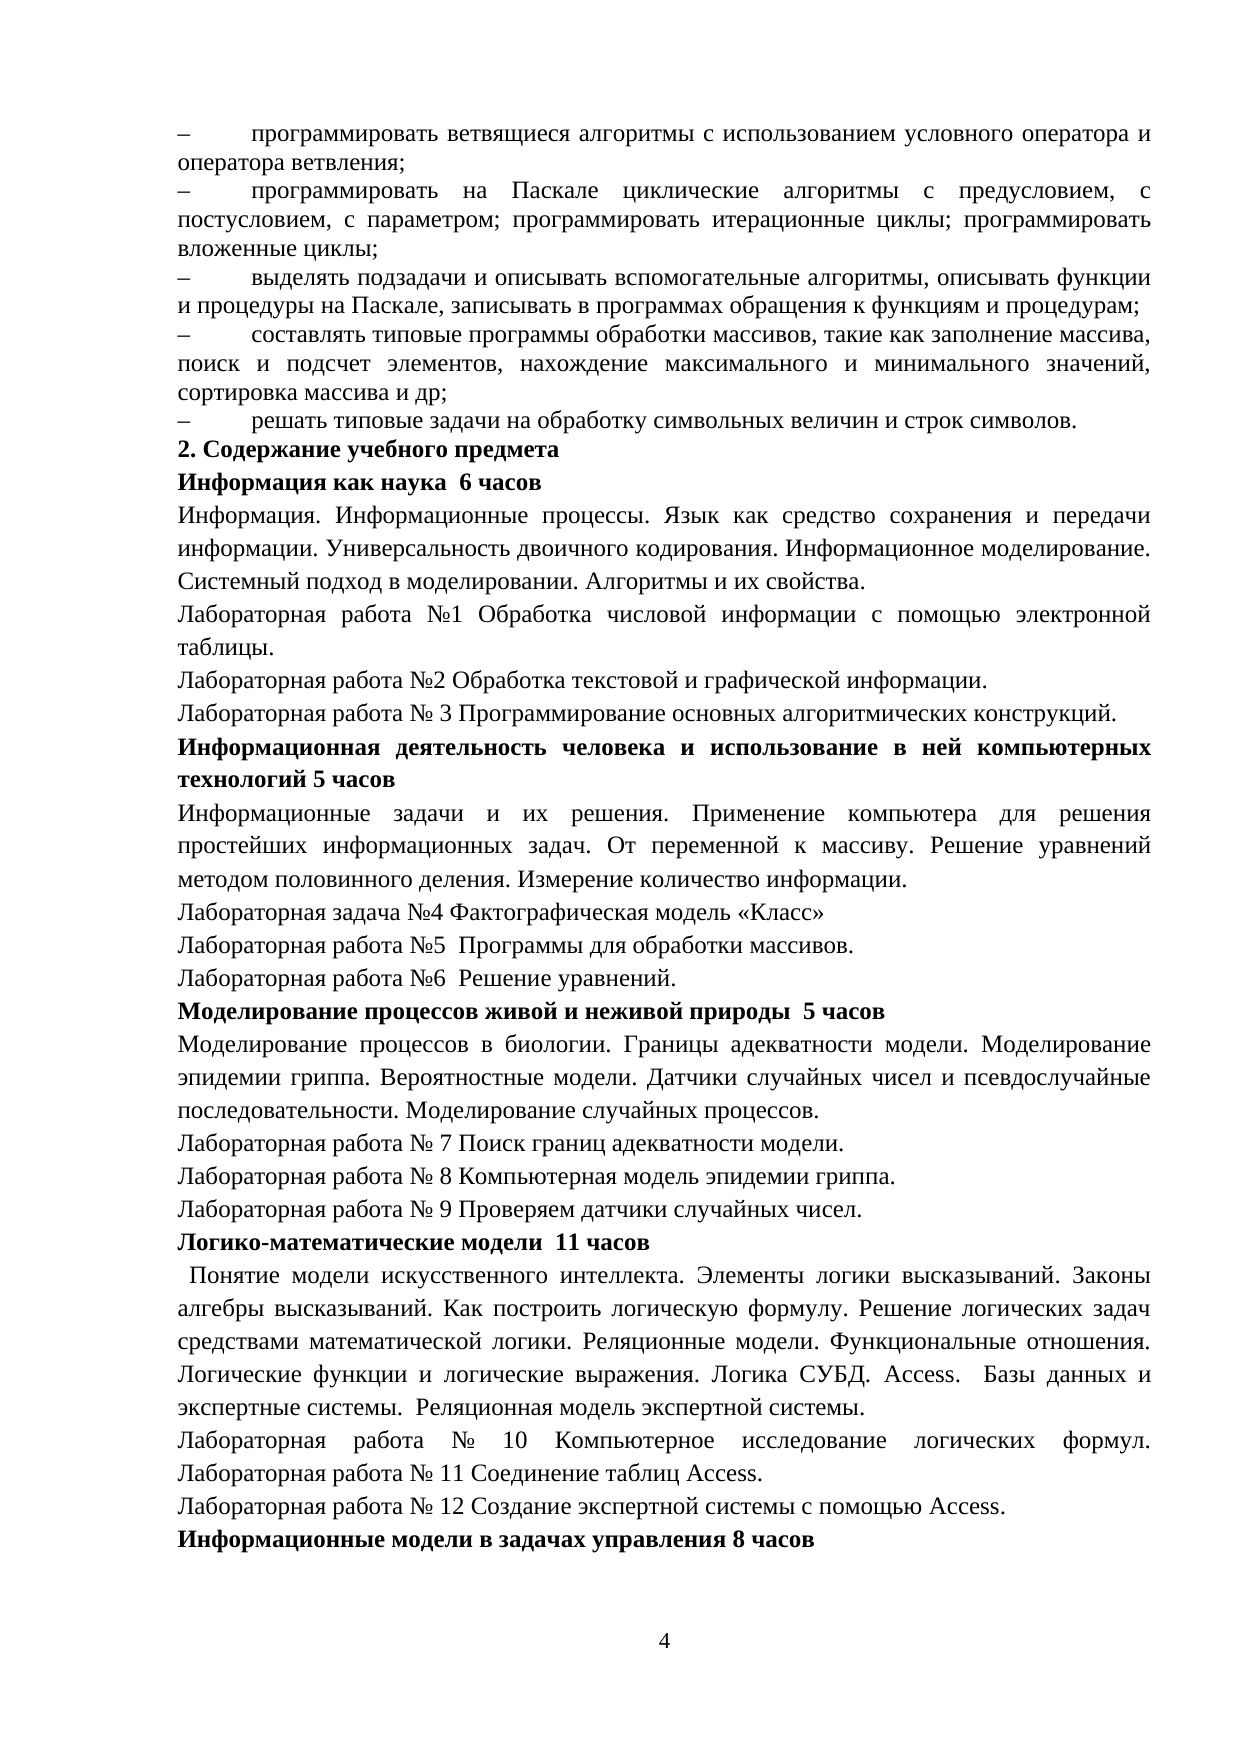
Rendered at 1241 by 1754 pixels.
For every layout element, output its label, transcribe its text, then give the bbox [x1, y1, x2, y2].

text Лабораторная работа №5 Программы для обработки массивов. [177, 930, 1152, 958]
text Информационные модели в задачах управления 8 часов [177, 1524, 1152, 1553]
text Логико-математические модели 11 часов [177, 1227, 1152, 1256]
text – выделять подзадачи и описывать вспомогательные алгоритмы, описывать функции и процедуры на Паскале, записывать в программах обращения к функциям и процедурам; [177, 262, 1152, 319]
text Лабораторная работа № 3 Программирование основных алгоритмических конструкций. [177, 698, 1152, 727]
text Информационные задачи и их решения. Применение компьютера для решения простейших информационных задач. От переменной к массиву. Решение уравнений методом половинного деления. Измерение количество информации. [177, 798, 1152, 892]
text – решать типовые задачи на обработку символьных величин и строк символов. [177, 406, 1152, 434]
text Информация как наука 6 часов [177, 467, 1152, 496]
text Лабораторная работа №1 Обработка числовой информации с помощью электронной таблицы. [177, 599, 1152, 661]
text Лабораторная работа № 9 Проверяем датчики случайных чисел. [177, 1194, 1152, 1223]
text Лабораторная задача №4 Фактографическая модель «Класс» [177, 897, 1152, 925]
text Моделирование процессов живой и неживой природы 5 часов [177, 996, 1152, 1024]
text Лабораторная работа № 12 Создание экспертной системы с помощью Access. [177, 1491, 1152, 1520]
text – программировать ветвящиеся алгоритмы с использованием условного оператора и оператора ветвления; [177, 118, 1152, 176]
text 2. Содержание учебного предмета [177, 434, 1152, 463]
text Лабораторная работа №2 Обработка текстовой и графической информации. [177, 666, 1152, 694]
text – составлять типовые программы обработки массивов, такие как заполнение массива, поиск и подсчет элементов, нахождение максимального и минимального значений, сортировка массива и др; [177, 319, 1152, 406]
text Моделирование процессов в биологии. Границы адекватности модели. Моделирование эпидемии гриппа. Вероятностные модели. Датчики случайных чисел и псевдослучайные последовательности. Моделирование случайных процессов. [177, 1029, 1152, 1123]
text – программировать на Паскале циклические алгоритмы с предусловием, с постусловием, с параметром; программировать итерационные циклы; программировать вложенные циклы; [177, 176, 1152, 262]
text Лабораторная работа № 8 Компьютерная модель эпидемии гриппа. [177, 1161, 1152, 1189]
text Лабораторная работа № 10 Компьютерное исследование логических формул. Лабораторная работа № 11 Соединение таблиц Access. [177, 1425, 1152, 1487]
text Лабораторная работа № 7 Поиск границ адекватности модели. [177, 1128, 1152, 1157]
text Понятие модели искусственного интеллекта. Элементы логики высказываний. Законы алгебры высказываний. Как построить логическую формулу. Решение логических задач средствами математической логики. Реляционные модели. Функциональные отношения. Логические функции и логические выражения. Логика СУБД. Access. Базы данных и экспертные системы. Реляционная модель экспертной системы. [177, 1260, 1152, 1421]
text Информация. Информационные процессы. Язык как средство сохранения и передачи информации. Универсальность двоичного кодирования. Информационное моделирование. Системный подход в моделировании. Алгоритмы и их свойства. [177, 500, 1152, 595]
text Лабораторная работа №6 Решение уравнений. [177, 963, 1152, 991]
text Информационная деятельность человека и использование в ней компьютерных технологий 5 часов [177, 732, 1152, 793]
